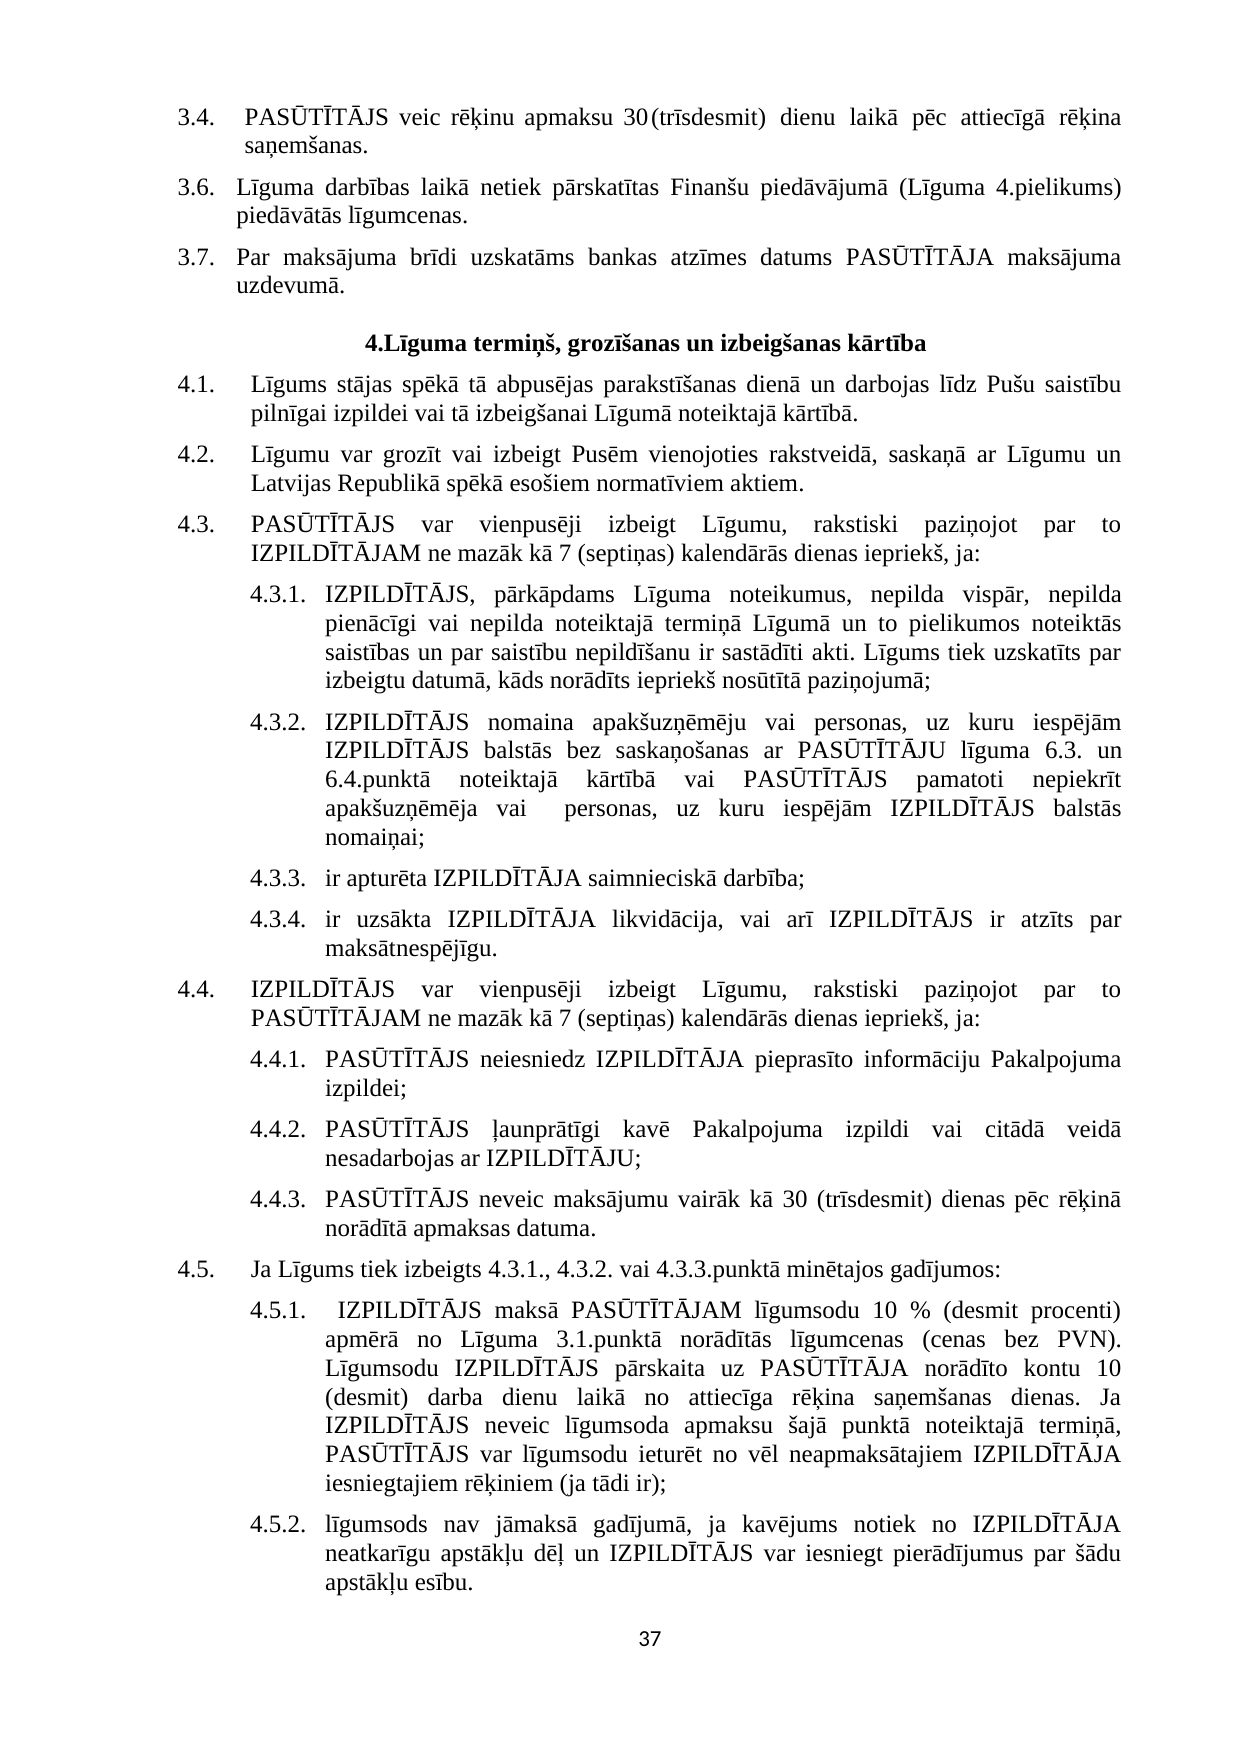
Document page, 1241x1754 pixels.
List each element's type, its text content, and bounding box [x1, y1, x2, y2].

list Līguma darbības laikā netiek pārskatītas Finanšu piedāvājumā (Līguma 4.pielikums) piedāvātās līgumcenas. [177, 172, 1122, 229]
list PASŪTĪTĀJS veic rēķinu apmaksu 30 (trīsdesmit) dienu laikā pēc attiecīgā rēķina saņemšanas. [177, 102, 1122, 159]
list PASŪTĪTĀJS ļaunprātīgi kavē Pakalpojuma izpildi vai citādā veidā nesadarbojas ar IZPILDĪTĀJU; [250, 1114, 1122, 1172]
list līgumsods nav jāmaksā gadījumā, ja kavējums notiek no IZPILDĪTĀJA neatkarīgu apstākļu dēļ un IZPILDĪTĀJS var iesniegt pierādījumus par šādu apstākļu esību. [250, 1509, 1122, 1596]
list ir apturēta IZPILDĪTĀJA saimnieciskā darbība; [250, 863, 1122, 892]
list PASŪTĪTĀJS neiesniedz IZPILDĪTĀJA pieprasīto informāciju Pakalpojuma izpildei; [250, 1044, 1122, 1102]
list PASŪTĪTĀJS var vienpusēji izbeigt Līgumu, rakstiski paziņojot par to IZPILDĪTĀJAM ne mazāk kā 7 (septiņas) kalendārās dienas iepriekš, ja: [177, 509, 1122, 567]
list Par maksājuma brīdi uzskatāms bankas atzīmes datums PASŪTĪTĀJA maksājuma uzdevumā. [177, 242, 1122, 299]
list IZPILDĪTĀJS, pārkāpdams Līguma noteikumus, nepilda vispār, nepilda pienācīgi vai nepilda noteiktajā termiņā Līgumā un to pielikumos noteiktās saistības un par saistību nepildīšanu ir sastādīti akti. Līgums tiek uzskatīts par izbeigtu datumā, kāds norādīts iepriekš nosūtītā paziņojumā; [250, 579, 1122, 694]
list Līgumu var grozīt vai izbeigt Pusēm vienojoties rakstveidā, saskaņā ar Līgumu un Latvijas Republikā spēkā esošiem normatīviem aktiem. [177, 439, 1122, 497]
text 4.Līguma termiņš, grozīšanas un izbeigšanas kārtība [169, 328, 1122, 357]
list ir uzsākta IZPILDĪTĀJA likvidācija, vai arī IZPILDĪTĀJS ir atzīts par maksātnespējīgu. [250, 904, 1122, 962]
list IZPILDĪTĀJS nomaina apakšuzņēmēju vai personas, uz kuru iespējām IZPILDĪTĀJS balstās bez saskaņošanas ar PASŪTĪTĀJU līguma 6.3. un 6.4.punktā noteiktajā kārtībā vai PASŪTĪTĀJS pamatoti nepiekrīt apakšuzņēmēja vai personas, uz kuru iespējām IZPILDĪTĀJS balstās nomaiņai; [250, 707, 1122, 851]
list Ja Līgums tiek izbeigts 4.3.1., 4.3.2. vai 4.3.3.punktā minētajos gadījumos: [177, 1254, 1122, 1283]
list Līgums stājas spēkā tā abpusējas parakstīšanas dienā un darbojas līdz Pušu saistību pilnīgai izpildei vai tā izbeigšanai Līgumā noteiktajā kārtībā. [177, 369, 1122, 427]
list PASŪTĪTĀJS neveic maksājumu vairāk kā 30 (trīsdesmit) dienas pēc rēķinā norādītā apmaksas datuma. [250, 1184, 1122, 1242]
list IZPILDĪTĀJS maksā PASŪTĪTĀJAM līgumsodu 10 % (desmit procenti) apmērā no Līguma 3.1.punktā norādītās līgumcenas (cenas bez PVN). Līgumsodu IZPILDĪTĀJS pārskaita uz PASŪTĪTĀJA norādīto kontu 10 (desmit) darba dienu laikā no attiecīga rēķina saņemšanas dienas. Ja IZPILDĪTĀJS neveic līgumsoda apmaksu šajā punktā noteiktajā termiņā, PASŪTĪTĀJS var līgumsodu ieturēt no vēl neapmaksātajiem IZPILDĪTĀJA iesniegtajiem rēķiniem (ja tādi ir); [250, 1296, 1122, 1497]
list IZPILDĪTĀJS var vienpusēji izbeigt Līgumu, rakstiski paziņojot par to PASŪTĪTĀJAM ne mazāk kā 7 (septiņas) kalendārās dienas iepriekš, ja: [177, 974, 1122, 1032]
